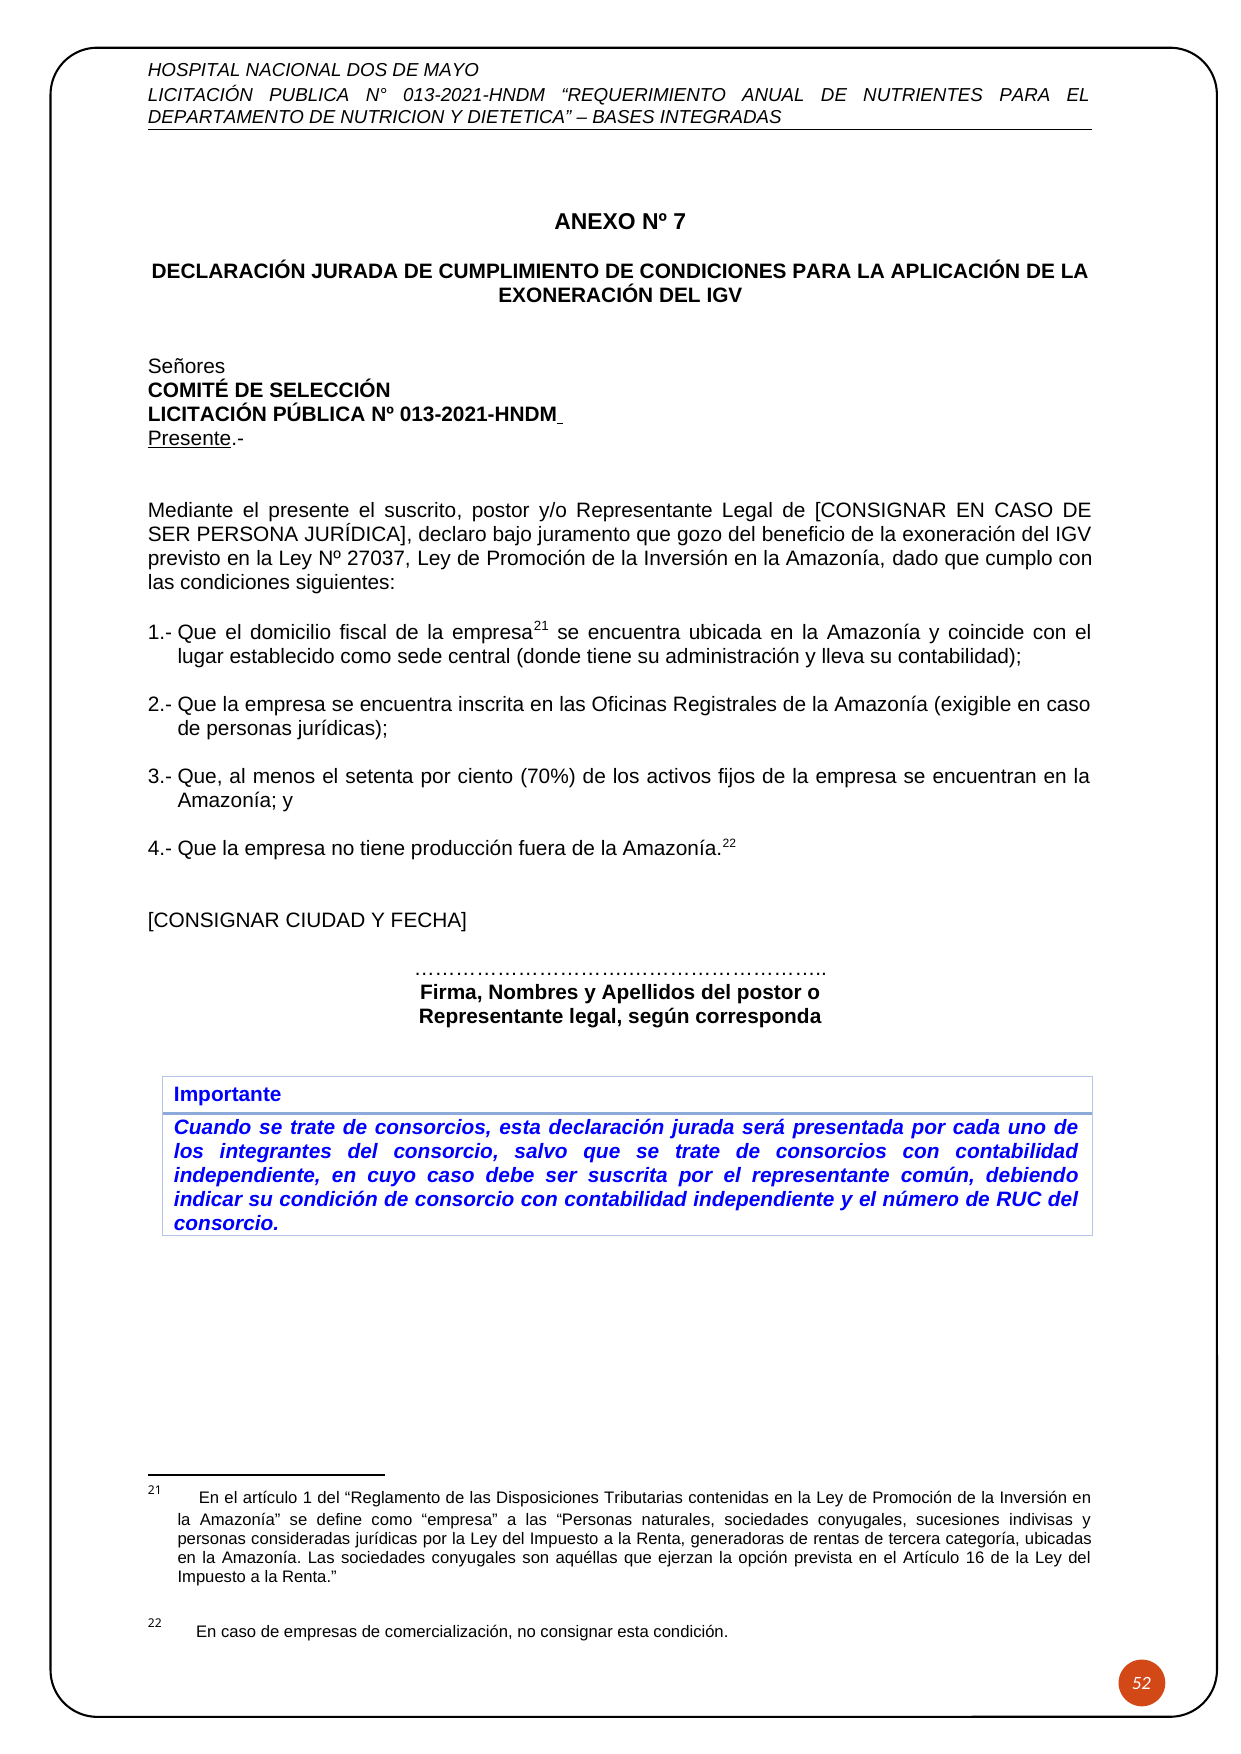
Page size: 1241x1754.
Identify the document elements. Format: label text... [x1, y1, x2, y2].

table_cell Cuando se trate de consorcios, esta declaración jurada será presentada por cada uno de los integrantes del consorcio, salvo que se trate de consorcios con contabilidad independiente, en cuyo caso debe ser suscrita por el representante común, debiendo indicar su condición de consorcio con contabilidad independiente y el número de RUC del consorcio. [163, 1115, 1092, 1235]
text ………………………….……………………….. [148, 956, 1092, 980]
text [CONSIGNAR CIUDAD Y FECHA] [148, 908, 1092, 932]
text Mediante el presente el suscrito, postor y/o Representante Legal de [CONSIGNAR EN CASO DE SER PERSONA JURÍDICA], declaro bajo juramento que gozo del beneficio de la exoneración del IGV previsto en la Ley Nº 27037, Ley de Promoción de la Inversión en la Amazonía, dado que cumplo con las condiciones siguientes: [148, 498, 1092, 594]
text ANEXO Nº 7 [148, 208, 1092, 234]
text LICITACIÓN PÚBLICA Nº 013-2021-HNDM [148, 402, 1092, 426]
text 3.- Que, al menos el setenta por ciento (70%) de los activos fijos de la empresa se encuentran en la Amazonía; y [148, 764, 1092, 812]
text Presente.- [148, 426, 1092, 450]
text COMITÉ DE SELECCIÓN [148, 378, 1092, 402]
text Firma, Nombres y Apellidos del postor o [148, 980, 1092, 1004]
text 2.- Que la empresa se encuentra inscrita en las Oficinas Registrales de la Amazonía (exigible en caso de personas jurídicas); [148, 692, 1092, 740]
text Representante legal, según corresponda [148, 1004, 1092, 1028]
text 4.- Que la empresa no tiene producción fuera de la Amazonía. [148, 836, 1092, 860]
table_header Importante [163, 1077, 1092, 1112]
text DECLARACIÓN JURADA DE CUMPLIMIENTO DE CONDICIONES PARA LA APLICACIÓN DE LA EXONERACIÓN DEL IGV [148, 258, 1092, 306]
text Señores [148, 354, 1092, 378]
text 1.- Que el domicilio fiscal de la empresa se encuentra ubicada en la Amazonía y coincide con el lugar establecido como sede central (donde tiene su administración y lleva su contabilidad); [148, 618, 1092, 668]
